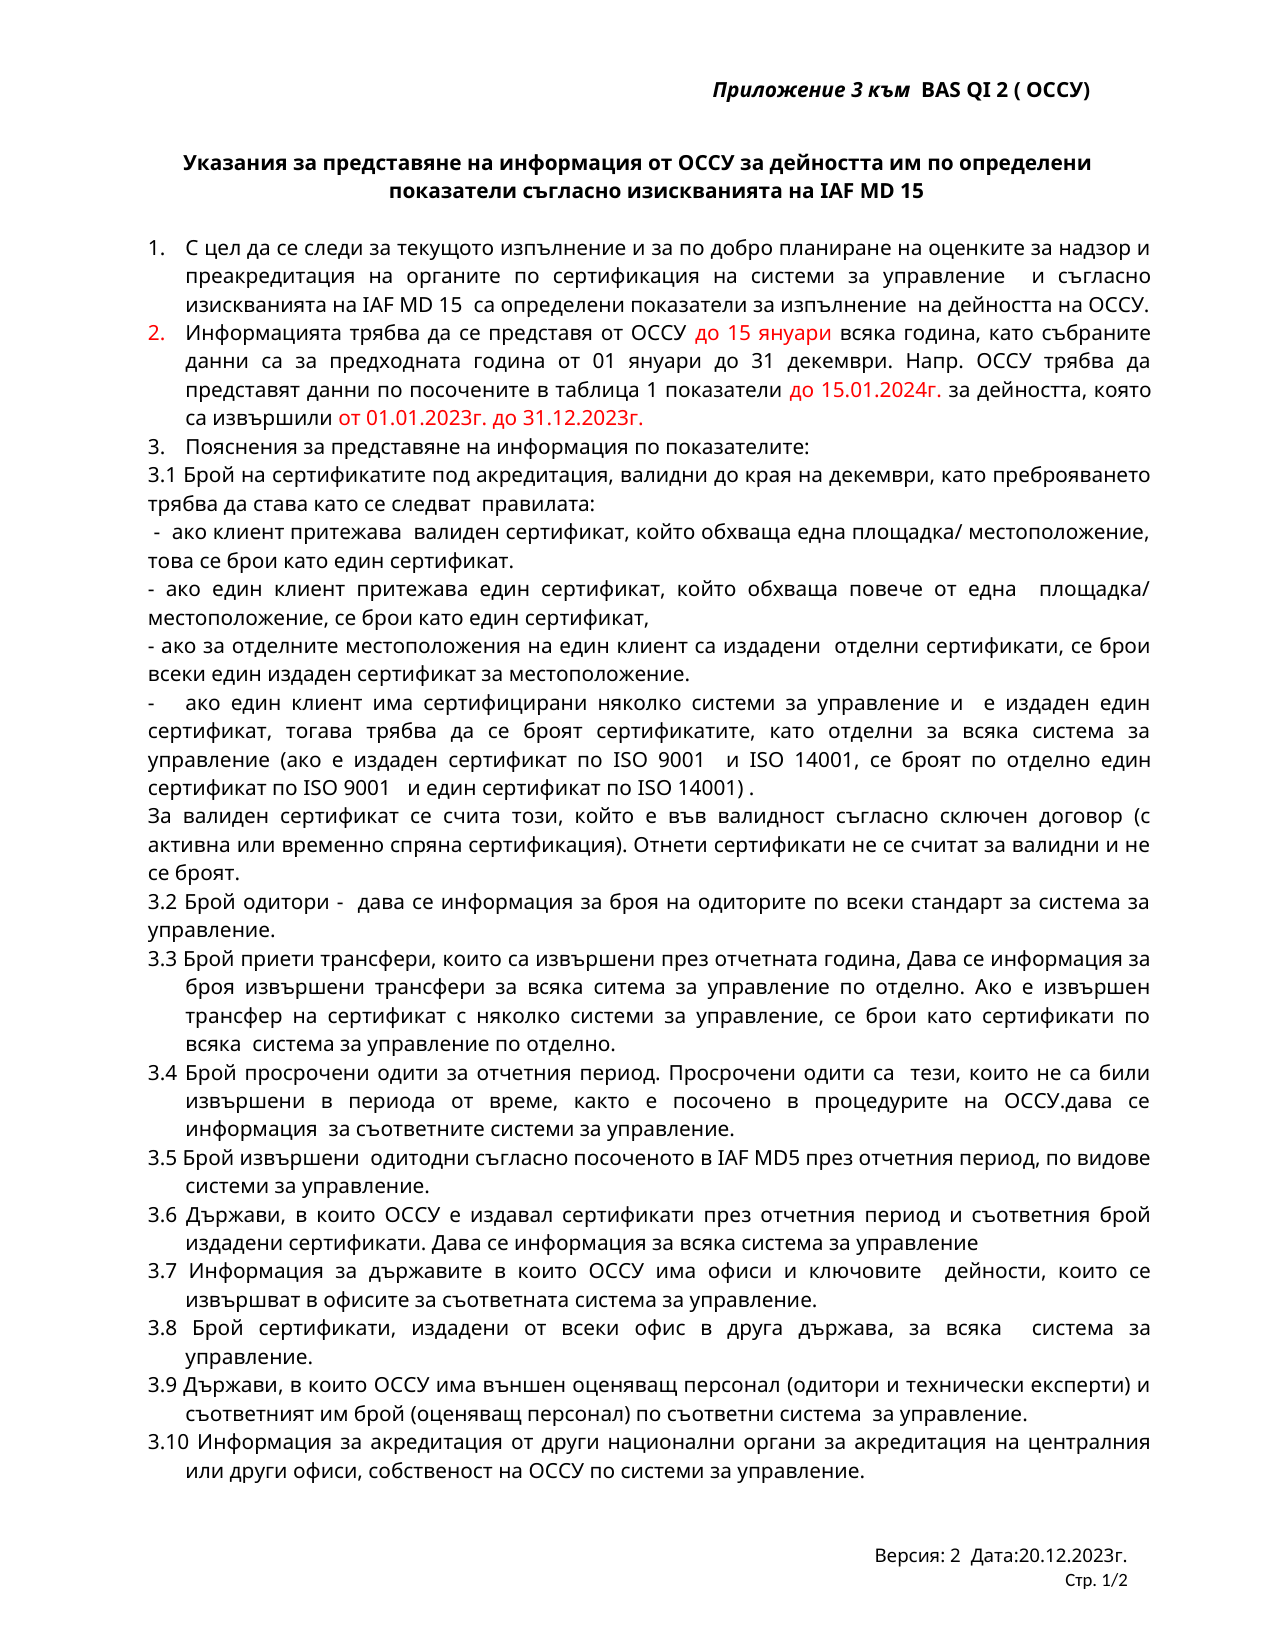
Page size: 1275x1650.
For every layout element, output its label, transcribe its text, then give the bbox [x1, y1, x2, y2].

list - ако един клиент притежава един сертификат, който обхваща повече от една площадка/ местоположение, се брои като един сертификат, [148, 574, 1152, 631]
list Информацията трябва да се представя от ОССУ до 15 януари всяка година, като събраните данни са за предходната година от 01 януари до 31 декември. Напр. ОССУ трябва да представят данни по посочените в таблица 1 показатели до 15.01.2024г. за дейността, която са извършили от 01.01.2023г. до 31.12.2023г. [148, 318, 1152, 432]
text 3.3 Брой приети трансфери, които са извършени през отчетната година, Дава се информация за броя извършени трансфери за всяка ситема за управление по отделно. Ако е извършен трансфер на сертификат с няколко системи за управление, се брои като сертификати по всяка система за управление по отделно. [148, 944, 1152, 1058]
text За валиден сертификат се счита този, който е във валидност съгласно сключен договор (с активна или временно спряна сертификация). Отнети сертификати не се считат за валидни и не се броят. [148, 802, 1152, 887]
list - ако клиент притежава валиден сертификат, който обхваща една площадка/ местоположение, това се брои като един сертификат. [148, 517, 1152, 574]
text 3.9 Държави, в които ОССУ има външен оценяващ персонал (одитори и технически експерти) и съответният им брой (оценяващ персонал) по съответни система за управление. [148, 1370, 1152, 1427]
text 3.6 Държави, в които ОССУ е издавал сертификати през отчетния период и съответния брой издадени сертификати. Дава се информация за всяка система за управление [148, 1200, 1152, 1257]
text Указания за представяне на информация от ОССУ за дейността им по определени показатели съгласно изискванията на IAF MD 15 [148, 148, 1127, 204]
text 3.5 Брой извършени одитодни съгласно посоченото в IAF MD5 през отчетния период, по видове системи за управление. [148, 1143, 1152, 1200]
text 3.2 Брой одитори - дава се информация за броя на одиторите по всеки стандарт за система за управление. [148, 887, 1152, 944]
text 3.7 Информация за държавите в които ОССУ има офиси и ключовите дейности, които се извършват в офисите за съответната система за управление. [148, 1257, 1152, 1313]
list Пояснения за представяне на информация по показателите: [148, 432, 1152, 460]
list С цел да се следи за текущото изпълнение и за по добро планиране на оценките за надзор и преакредитация на органите по сертификация на системи за управление и съгласно изискванията на IAF MD 15 са определени показатели за изпълнение на дейността на ОССУ. [148, 233, 1152, 318]
text 3.4 Брой просрочени одити за отчетния период. Просрочени одити са тези, които не са били извършени в периода от време, както е посочено в процедурите на ОССУ.дава се информация за съответните системи за управление. [148, 1058, 1152, 1143]
list - ако за отделните местоположения на един клиент са издадени отделни сертификати, се брои всеки един издаден сертификат за местоположение. [148, 631, 1152, 688]
list 3.1 Брой на сертификатите под акредитация, валидни до края на декември, като преброяването трябва да става като се следват правилата: [148, 460, 1152, 517]
list ако един клиент има сертифицирани няколко системи за управление и е издаден един сертификат, тогава трябва да се броят сертификатите, като отделни за всяка система за управление (ако е издаден сертификат по ISO 9001 и ISO 14001, се броят по отделно един сертификат по ISO 9001 и един сертификат по ISO 14001) . [148, 688, 1152, 802]
text 3.8 Брой сертификати, издадени от всеки офис в друга държава, за всяка система за управление. [148, 1313, 1152, 1370]
text 3.10 Информация за акредитация от други национални органи за акредитация на централния или други офиси, собственост на ОССУ по системи за управление. [148, 1427, 1152, 1484]
